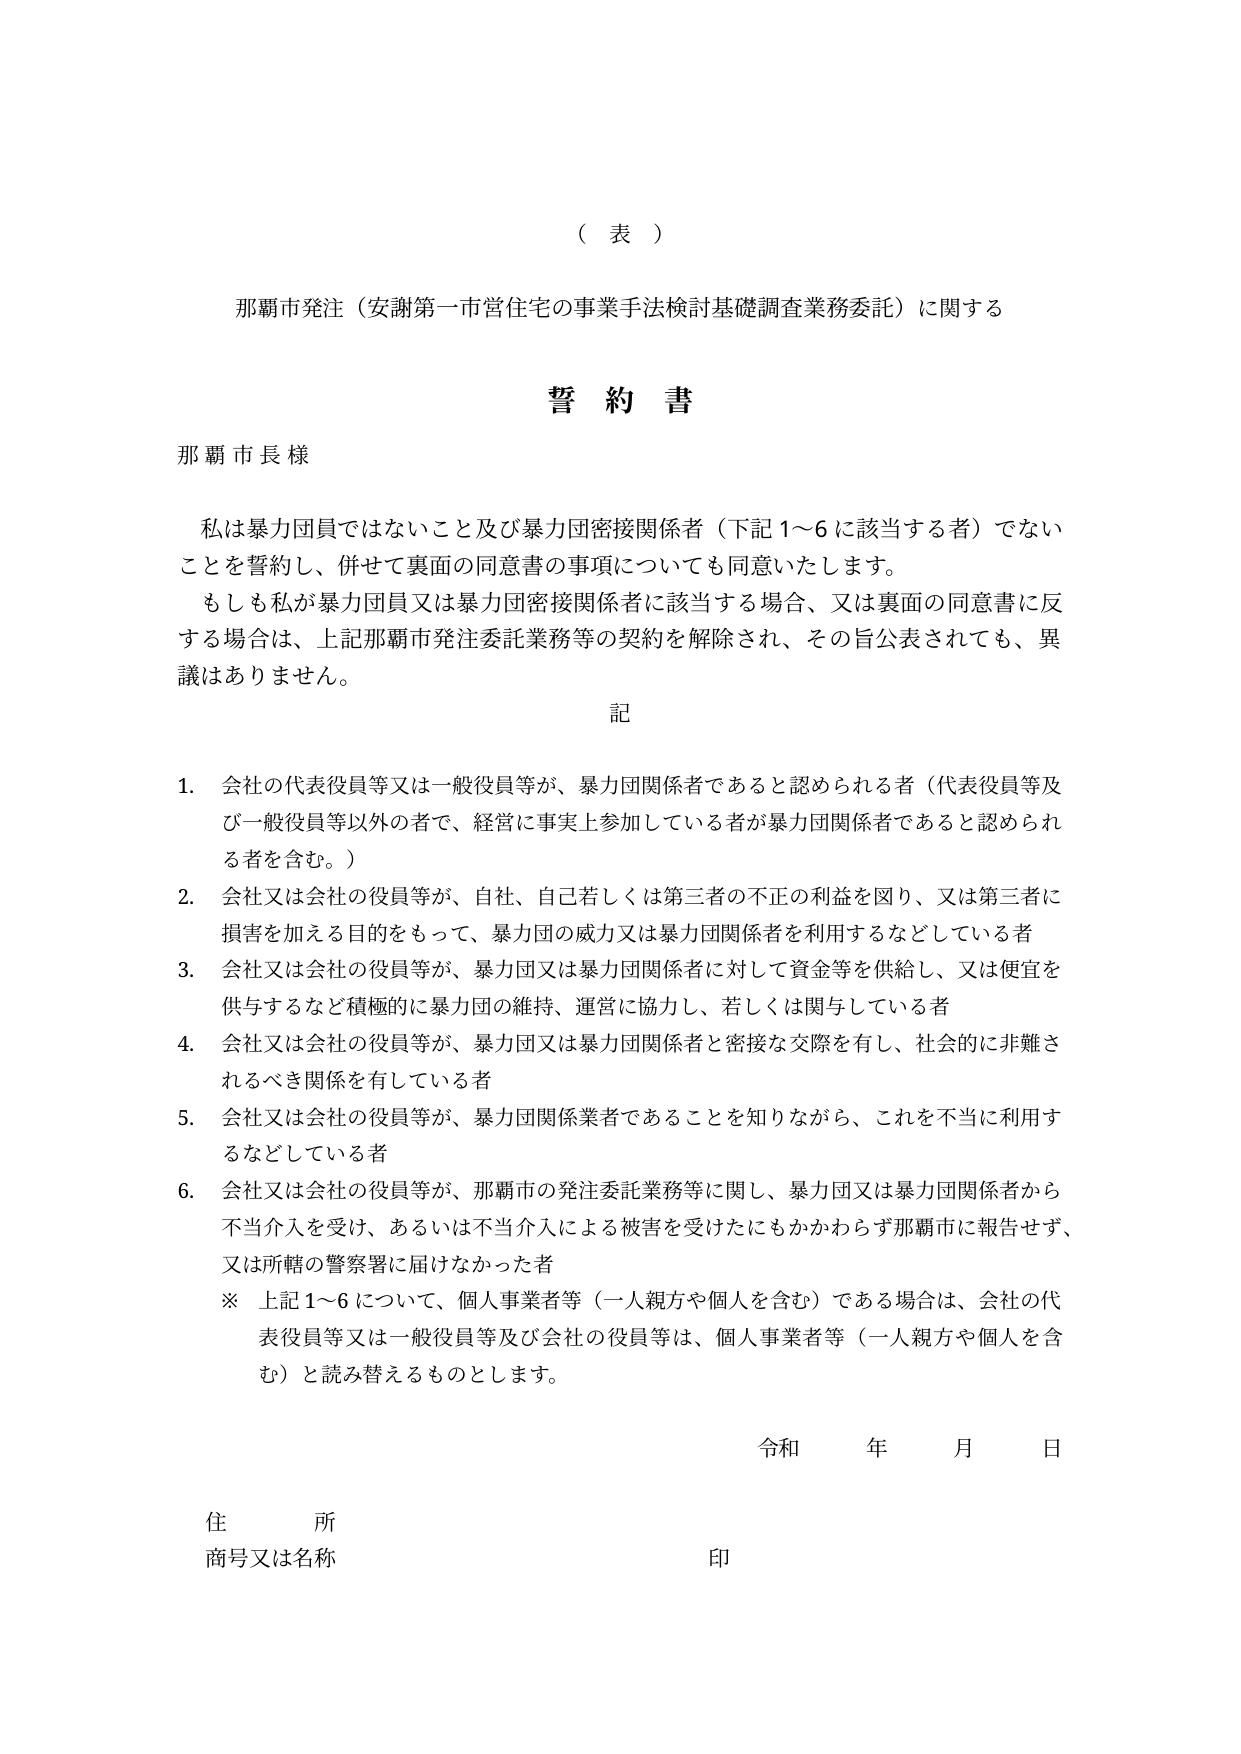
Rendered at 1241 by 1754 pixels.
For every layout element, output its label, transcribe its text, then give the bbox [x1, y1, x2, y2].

text 商号又は名称 印 [205, 1539, 1063, 1576]
subtitle 記 [177, 693, 1063, 730]
list 会社の代表役員等又は一般役員等が、暴力団関係者であると認められる者（代表役員等及び一般役員等以外の者で、経営に事実上参加している者が暴力団関係者であると認められる者を含む。） [177, 767, 1063, 877]
text 私は暴力団員ではないこと及び暴力団密接関係者（下記1～6 に該当する者）でないことを誓約し、併せて裏面の同意書の事項についても同意いたします。 [177, 509, 1063, 583]
text 令和 年 月 日 [177, 1428, 1063, 1465]
text 住 所 [205, 1502, 1063, 1539]
list 会社又は会社の役員等が、暴力団又は暴力団関係者に対して資金等を供給し、又は便宜を供与するなど積極的に暴力団の維持、運営に協力し、若しくは関与している者 [177, 951, 1063, 1024]
text もしも私が暴力団員又は暴力団密接関係者に該当する場合、又は裏面の同意書に反する場合は、上記那覇市発注委託業務等の契約を解除され、その旨公表されても、異議はありません。 [177, 583, 1063, 693]
list 会社又は会社の役員等が、暴力団又は暴力団関係者と密接な交際を有し、社会的に非難されるべき関係を有している者 [177, 1024, 1063, 1098]
list 会社又は会社の役員等が、自社、自己若しくは第三者の不正の利益を図り、又は第三者に損害を加える目的をもって、暴力団の威力又は暴力団関係者を利用するなどしている者 [177, 877, 1063, 951]
text （ 表 ） [177, 215, 1063, 252]
list 会社又は会社の役員等が、暴力団関係業者であることを知りながら、これを不当に利用するなどしている者 [177, 1098, 1063, 1171]
list 上記1～6 について、個人事業者等（一人親方や個人を含む）である場合は、会社の代表役員等又は一般役員等及び会社の役員等は、個人事業者等（一人親方や個人を含む）と読み替えるものとします。 [221, 1281, 1063, 1392]
list 会社又は会社の役員等が、那覇市の発注委託業務等に関し、暴力団又は暴力団関係者から不当介入を受け、あるいは不当介入による被害を受けたにもかかわらず那覇市に報告せず、又は所轄の警察署に届けなかった者 [177, 1171, 1063, 1281]
text 誓 約 書 [177, 362, 1063, 436]
text 那 覇 市 長 様 [177, 436, 1063, 472]
text 那覇市発注（安謝第一市営住宅の事業手法検討基礎調査業務委託）に関する [177, 289, 1063, 325]
